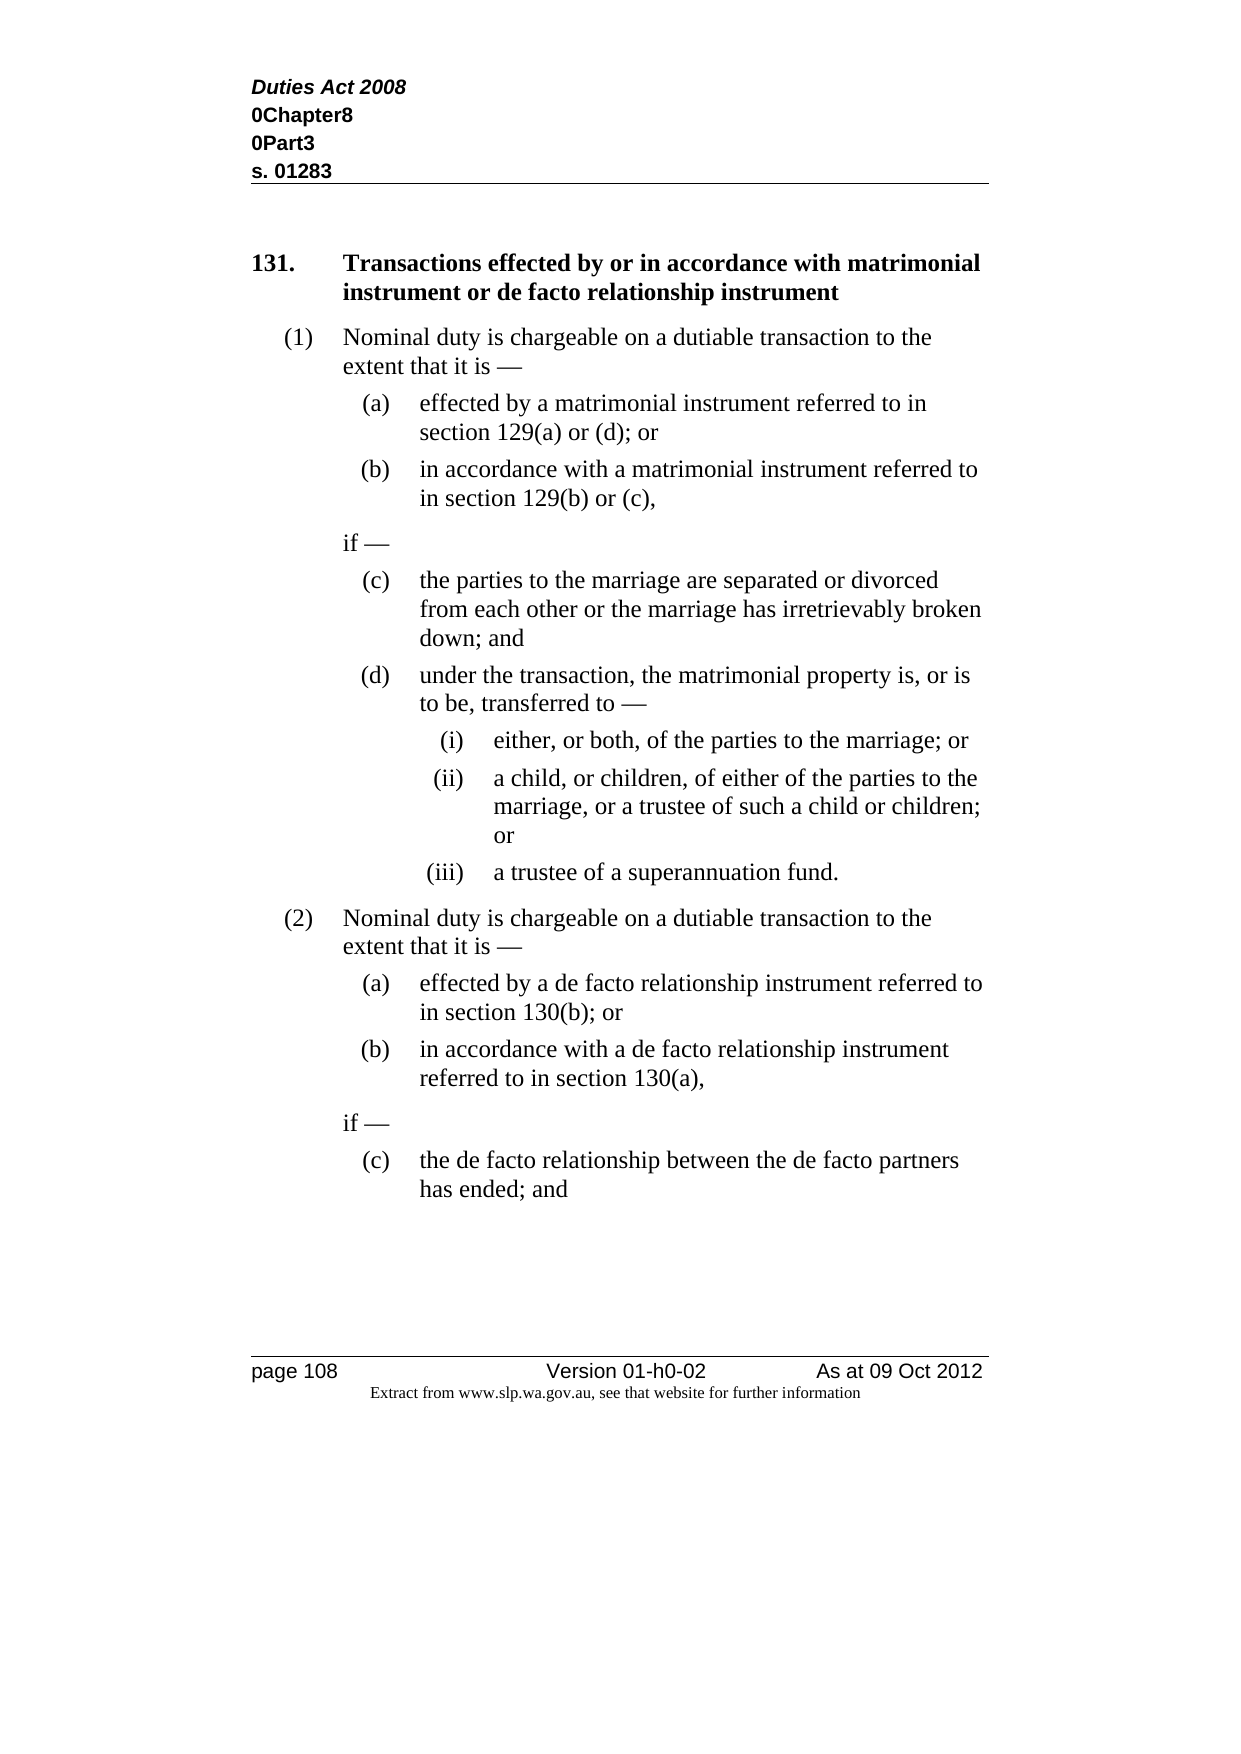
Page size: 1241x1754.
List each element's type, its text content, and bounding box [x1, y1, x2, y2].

text (c) the parties to the marriage are separated or divorced from each other or the marriage has irretrievably broken down; and [251, 565, 989, 651]
text (b) in accordance with a matrimonial instrument referred to in section 129(b) or (c), [251, 454, 989, 511]
text (1) Nominal duty is chargeable on a dutiable transaction to the extent that it is — [251, 322, 989, 380]
text if — [251, 1108, 989, 1137]
text (ii) a child, or children, of either of the parties to the marriage, or a trustee of such a child or children; or [251, 763, 989, 849]
text (d) under the transaction, the matrimonial property is, or is to be, transferred to — [251, 660, 989, 717]
subtitle 131. Transactions effected by or in accordance with matrimonial instrument or de facto relationship instrument [251, 248, 989, 306]
text if — [251, 528, 989, 557]
text (b) in accordance with a de facto relationship instrument referred to in section 130(a), [251, 1034, 989, 1092]
text (i) either, or both, of the parties to the marriage; or [251, 726, 989, 754]
text (iii) a trustee of a superannuation fund. [251, 857, 989, 886]
text (c) the de facto relationship between the de facto partners has ended; and [251, 1146, 989, 1203]
text (a) effected by a matrimonial instrument referred to in section 129(a) or (d); or [251, 388, 989, 446]
text (2) Nominal duty is chargeable on a dutiable transaction to the extent that it is — [251, 903, 989, 960]
text (a) effected by a de facto relationship instrument referred to in section 130(b); or [251, 968, 989, 1026]
